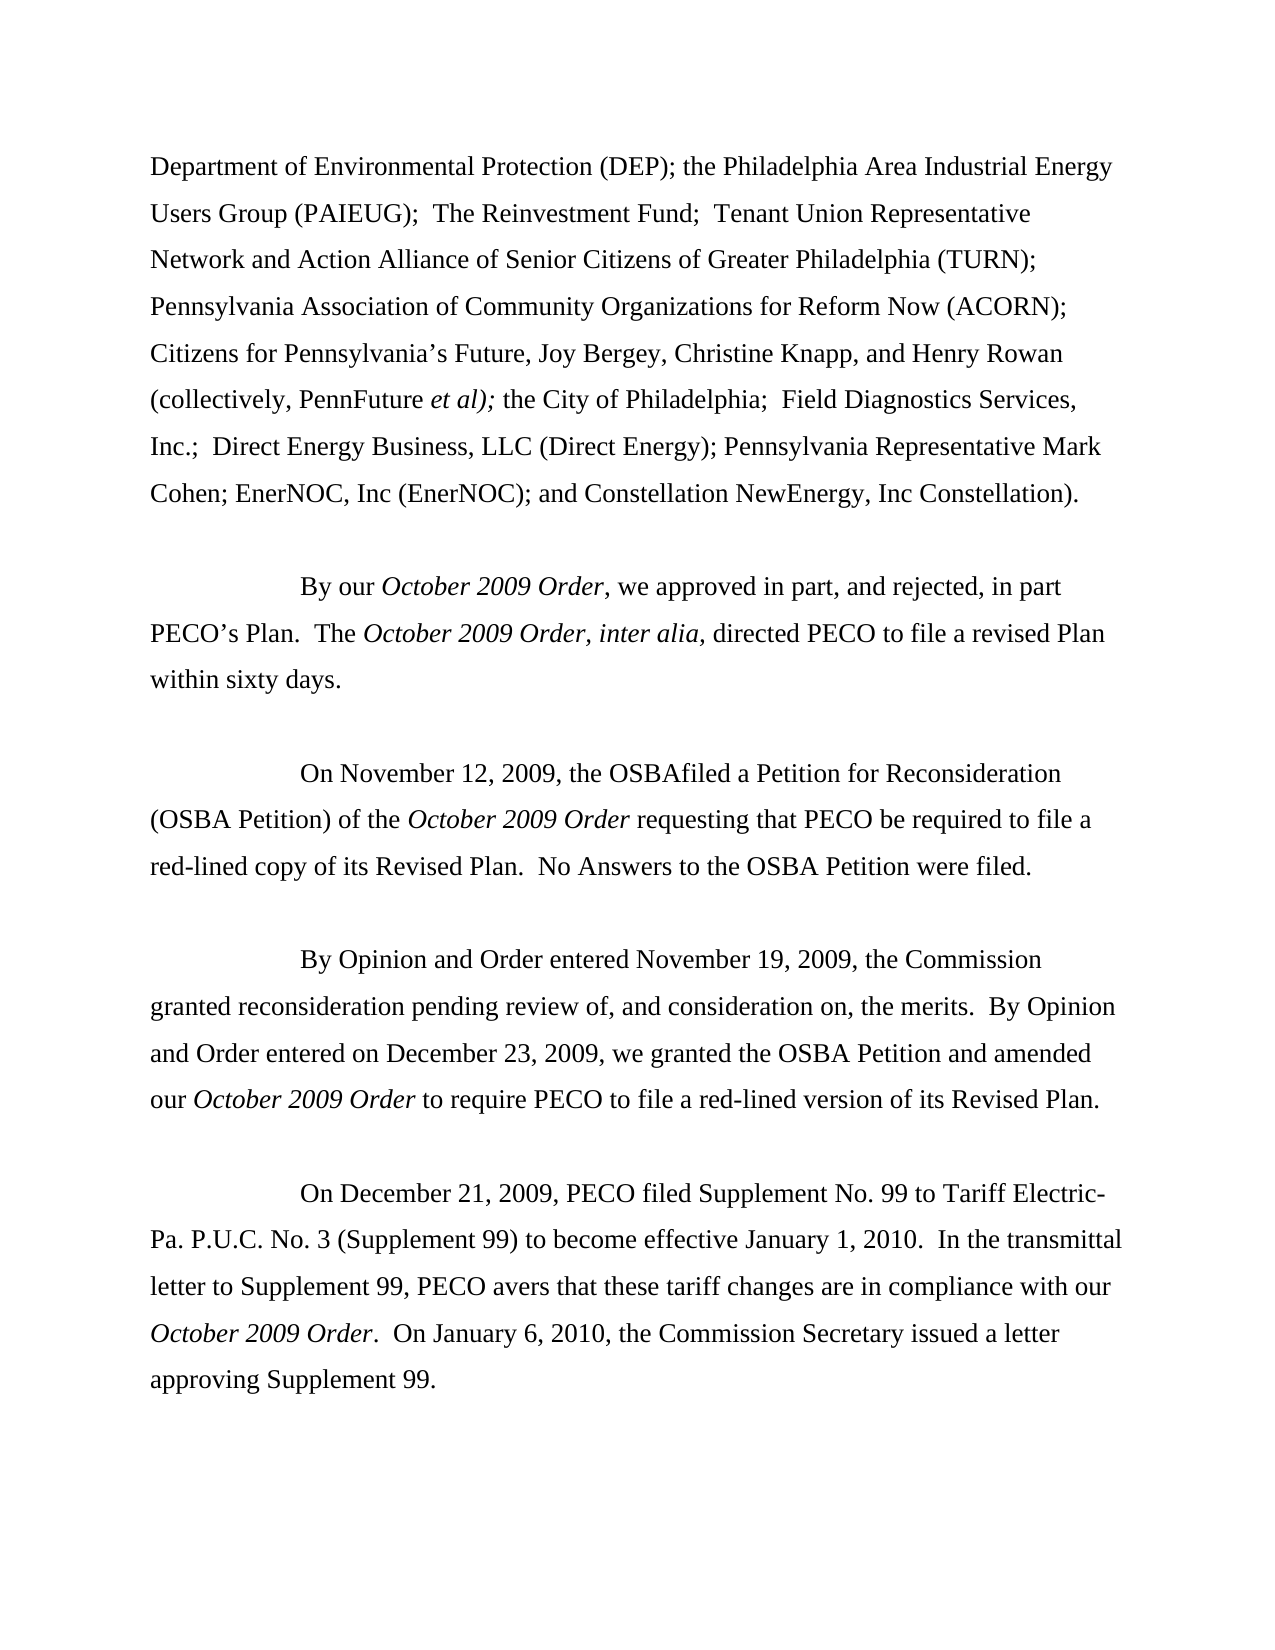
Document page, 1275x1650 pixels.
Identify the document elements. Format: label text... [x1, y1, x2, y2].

text By our October 2009 Order, we approved in part, and rejected, in part PECO’s Plan. The October 2009 Order, inter alia, directed PECO to file a revised Plan within sixty days. [150, 570, 1125, 694]
text By Opinion and Order entered November 19, 2009, the Commission granted reconsideration pending review of, and consideration on, the merits. By Opinion and Order entered on December 23, 2009, we granted the OSBA Petition and amended our October 2009 Order to require PECO to file a red-lined version of its Revised Plan. [150, 943, 1125, 1114]
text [150, 150, 1125, 508]
text On November 12, 2009, the OSBAfiled a Petition for Reconsideration (OSBA Petition) of the October 2009 Order requesting that PECO be required to file a red-lined copy of its Revised Plan. No Answers to the OSBA Petition were filed. [150, 757, 1125, 881]
text On December 21, 2009, PECO filed Supplement No. 99 to Tariff Electric- Pa. P.U.C. No. 3 (Supplement 99) to become effective January 1, 2010. In the transmittal letter to Supplement 99, PECO avers that these tariff changes are in compliance with our October 2009 Order. On January 6, 2010, the Commission Secretary issued a letter approving Supplement 99. [150, 1177, 1125, 1394]
